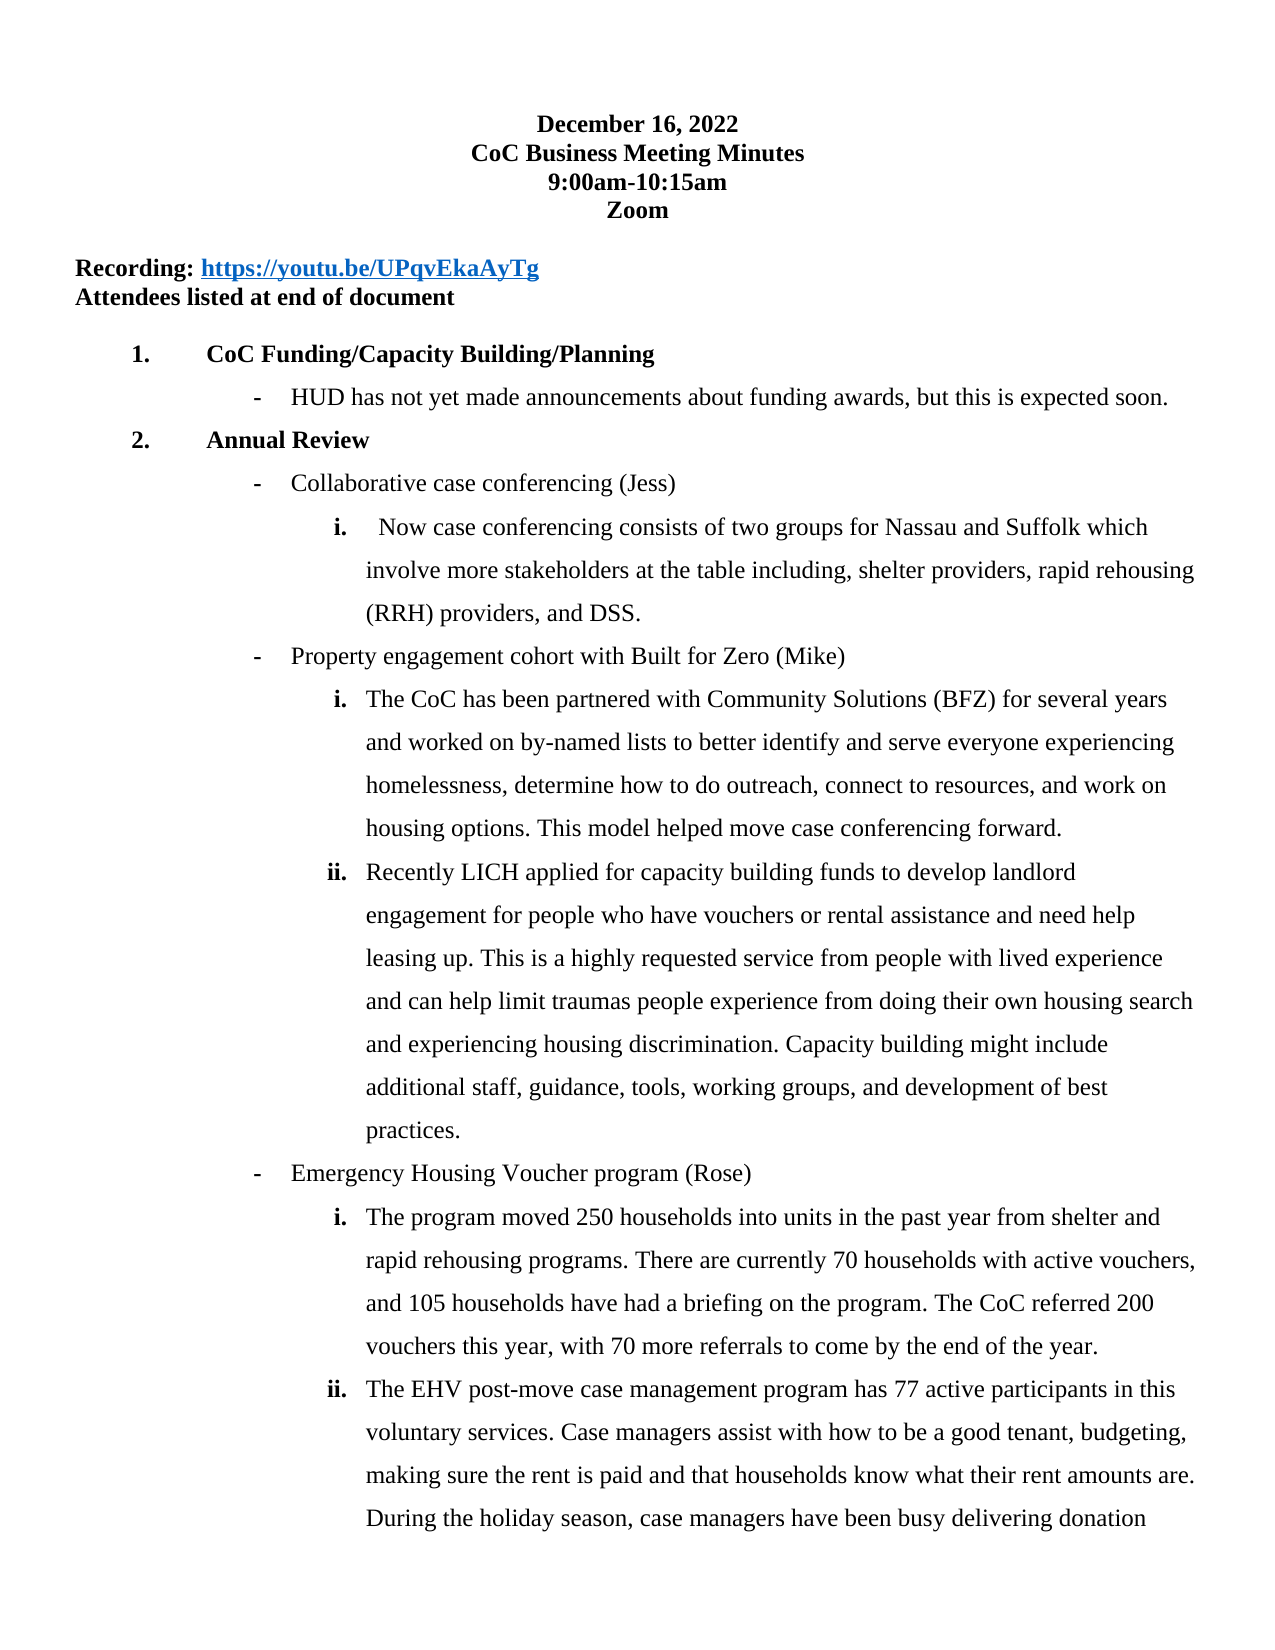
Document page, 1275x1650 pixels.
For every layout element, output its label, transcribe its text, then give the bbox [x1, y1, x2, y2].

list HUD has not yet made announcements about funding awards, but this is expected soon. [253, 382, 1200, 411]
list CoC Funding/Capacity Building/Planning [131, 339, 1200, 368]
list Now case conferencing consists of two groups for Nassau and Suffolk which involve more stakeholders at the table including, shelter providers, rapid rehousing (RRH) providers, and DSS. [347, 512, 1200, 627]
list Collaborative case conferencing (Jess) [253, 468, 1200, 497]
text Zoom [75, 195, 1200, 224]
list Property engagement cohort with Built for Zero (Mike) [253, 641, 1200, 670]
list Recently LICH applied for capacity building funds to develop landlord engagement for people who have vouchers or rental assistance and need help leasing up. This is a highly requested service from people with lived experience and can help limit traumas people experience from doing their own housing search and experiencing housing discrimination. Capacity building might include additional staff, guidance, tools, working groups, and development of best practices. [347, 857, 1200, 1144]
text Recording: https://youtu.be/UPqvEkaAyTg [75, 253, 1200, 282]
list The CoC has been partnered with Community Solutions (BFZ) for several years and worked on by-named lists to better identify and serve everyone experiencing homelessness, determine how to do outreach, connect to resources, and work on housing options. This model helped move case conferencing forward. [347, 684, 1200, 842]
text Attendees listed at end of document [75, 282, 1200, 310]
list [347, 1374, 1200, 1532]
list Annual Review [131, 425, 1200, 454]
text December 16, 2022 [75, 109, 1200, 138]
text CoC Business Meeting Minutes [75, 138, 1200, 167]
text 9:00am-10:15am [75, 167, 1200, 195]
list Emergency Housing Voucher program (Rose) [253, 1158, 1200, 1187]
list The program moved 250 households into units in the past year from shelter and rapid rehousing programs. There are currently 70 households with active vouchers, and 105 households have had a briefing on the program. The CoC referred 200 vouchers this year, with 70 more referrals to come by the end of the year. [347, 1202, 1200, 1360]
